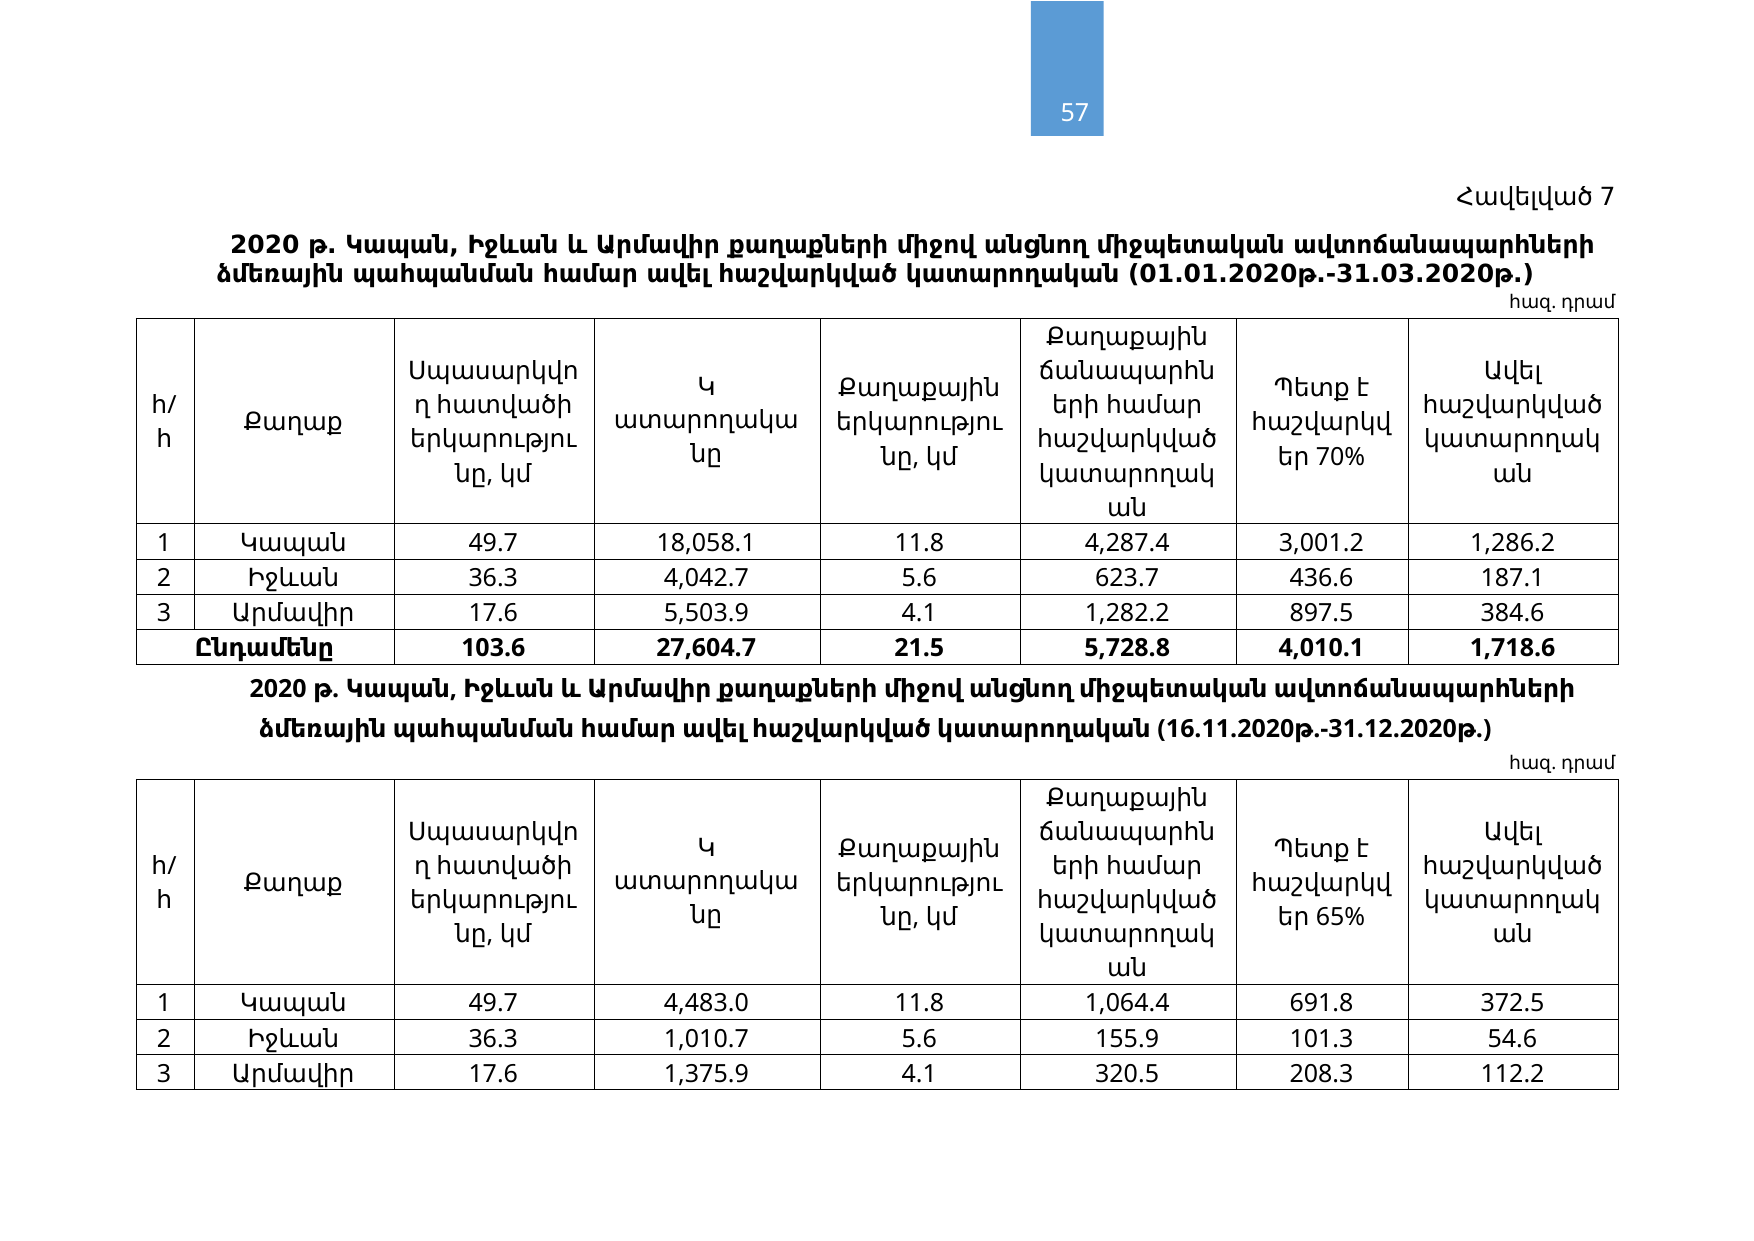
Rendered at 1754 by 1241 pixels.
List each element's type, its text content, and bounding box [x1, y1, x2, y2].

text հազ. դրամ [136, 289, 1615, 314]
table_cell 384.6 [1409, 595, 1618, 629]
table_cell 1,718.6 [1409, 630, 1618, 664]
table_cell 897.5 [1237, 595, 1408, 629]
table_cell 5.6 [821, 1020, 1020, 1054]
table_cell 4,287.4 [1021, 524, 1236, 558]
table_header Սպասարկվող հատվածի երկարությունը, կմ [395, 319, 594, 523]
table_cell 4.1 [821, 595, 1020, 629]
table_header Պետք է հաշվարկվեր 65% [1237, 780, 1408, 984]
table_cell 3,001.2 [1237, 524, 1408, 558]
table_cell 54.6 [1409, 1020, 1618, 1054]
table_cell 49.7 [395, 985, 594, 1019]
text 2020 թ. Կապան, Իջևան և Արմավիր քաղաքների միջով անցնող միջպետական ավտոճանապարհների ձմեռային պահպանման համար ավել հաշվարկված կատարողական (01.01.2020թ.-31.03.2020թ.) [136, 230, 1615, 289]
table_header հ/հ [137, 780, 194, 984]
table_cell Իջևան [195, 1020, 394, 1054]
table_cell 5,728.8 [1021, 630, 1236, 664]
table_cell 101.3 [1237, 1020, 1408, 1054]
table_cell 691.8 [1237, 985, 1408, 1019]
table_cell Ընդամենը [137, 630, 394, 664]
table_cell 1 [137, 524, 194, 558]
table_cell 623.7 [1021, 560, 1236, 593]
table_cell 320.5 [1021, 1055, 1236, 1089]
table_header Քաղաք [195, 780, 394, 984]
table_cell 17.6 [395, 595, 594, 629]
table_header Կատարողականը [595, 319, 820, 523]
text Հավելված 7 [136, 116, 1615, 213]
table_cell Իջևան [195, 560, 394, 593]
table_header Սպասարկվող հատվածի երկարությունը, կմ [395, 780, 594, 984]
table_cell 103.6 [395, 630, 594, 664]
table_cell 1,064.4 [1021, 985, 1236, 1019]
text 2020 թ. Կապան, Իջևան և Արմավիր քաղաքների միջով անցնող միջպետական ավտոճանապարհների ձմեռային պահպանման համար ավել հաշվարկված կատարողական (16.11.2020թ.-31.12.2020թ.) [136, 671, 1615, 744]
table_header Կատարողականը [595, 780, 820, 984]
table_cell 21.5 [821, 630, 1020, 664]
table_cell 36.3 [395, 560, 594, 593]
table_header Ավել հաշվարկված կատարողական [1409, 319, 1618, 523]
table_cell 49.7 [395, 524, 594, 558]
table_cell 2 [137, 560, 194, 593]
table_cell 1,010.7 [595, 1020, 820, 1054]
table_cell 4.1 [821, 1055, 1020, 1089]
table_cell 4,483.0 [595, 985, 820, 1019]
table_header Քաղաքային երկարությունը, կմ [821, 780, 1020, 984]
table_cell Արմավիր [195, 595, 394, 629]
table_cell 3 [137, 595, 194, 629]
table_header Քաղաքային ճանապարհների համար հաշվարկված կատարողական [1021, 319, 1236, 523]
table_cell 36.3 [395, 1020, 594, 1054]
table_cell 1,375.9 [595, 1055, 820, 1089]
table_cell 5,503.9 [595, 595, 820, 629]
table_cell 3 [137, 1055, 194, 1089]
table_cell 208.3 [1237, 1055, 1408, 1089]
table_cell 11.8 [821, 985, 1020, 1019]
table_cell 1,286.2 [1409, 524, 1618, 558]
table_cell 4,010.1 [1237, 630, 1408, 664]
table_header Քաղաքային երկարությունը, կմ [821, 319, 1020, 523]
table_cell 27,604.7 [595, 630, 820, 664]
table_cell 2 [137, 1020, 194, 1054]
table_cell 5.6 [821, 560, 1020, 593]
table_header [1021, 780, 1236, 984]
table_header Ավել հաշվարկված կատարողական [1409, 780, 1618, 984]
table_cell 4,042.7 [595, 560, 820, 593]
table_cell 1 [137, 985, 194, 1019]
table_header հ/հ [137, 319, 194, 523]
table_cell 1,282.2 [1021, 595, 1236, 629]
table_cell 112.2 [1409, 1055, 1618, 1089]
table_cell 372.5 [1409, 985, 1618, 1019]
table_cell 18,058.1 [595, 524, 820, 558]
table_cell 187.1 [1409, 560, 1618, 593]
table_cell 17.6 [395, 1055, 594, 1089]
table_cell Կապան [195, 524, 394, 558]
table_header Քաղաք [195, 319, 394, 523]
table_cell 436.6 [1237, 560, 1408, 593]
table_cell 155.9 [1021, 1020, 1236, 1054]
table_cell 11.8 [821, 524, 1020, 558]
text հազ. դրամ [136, 749, 1615, 775]
table_cell Արմավիր [195, 1055, 394, 1089]
table_header Պետք է հաշվարկվեր 70% [1237, 319, 1408, 523]
table_cell Կապան [195, 985, 394, 1019]
